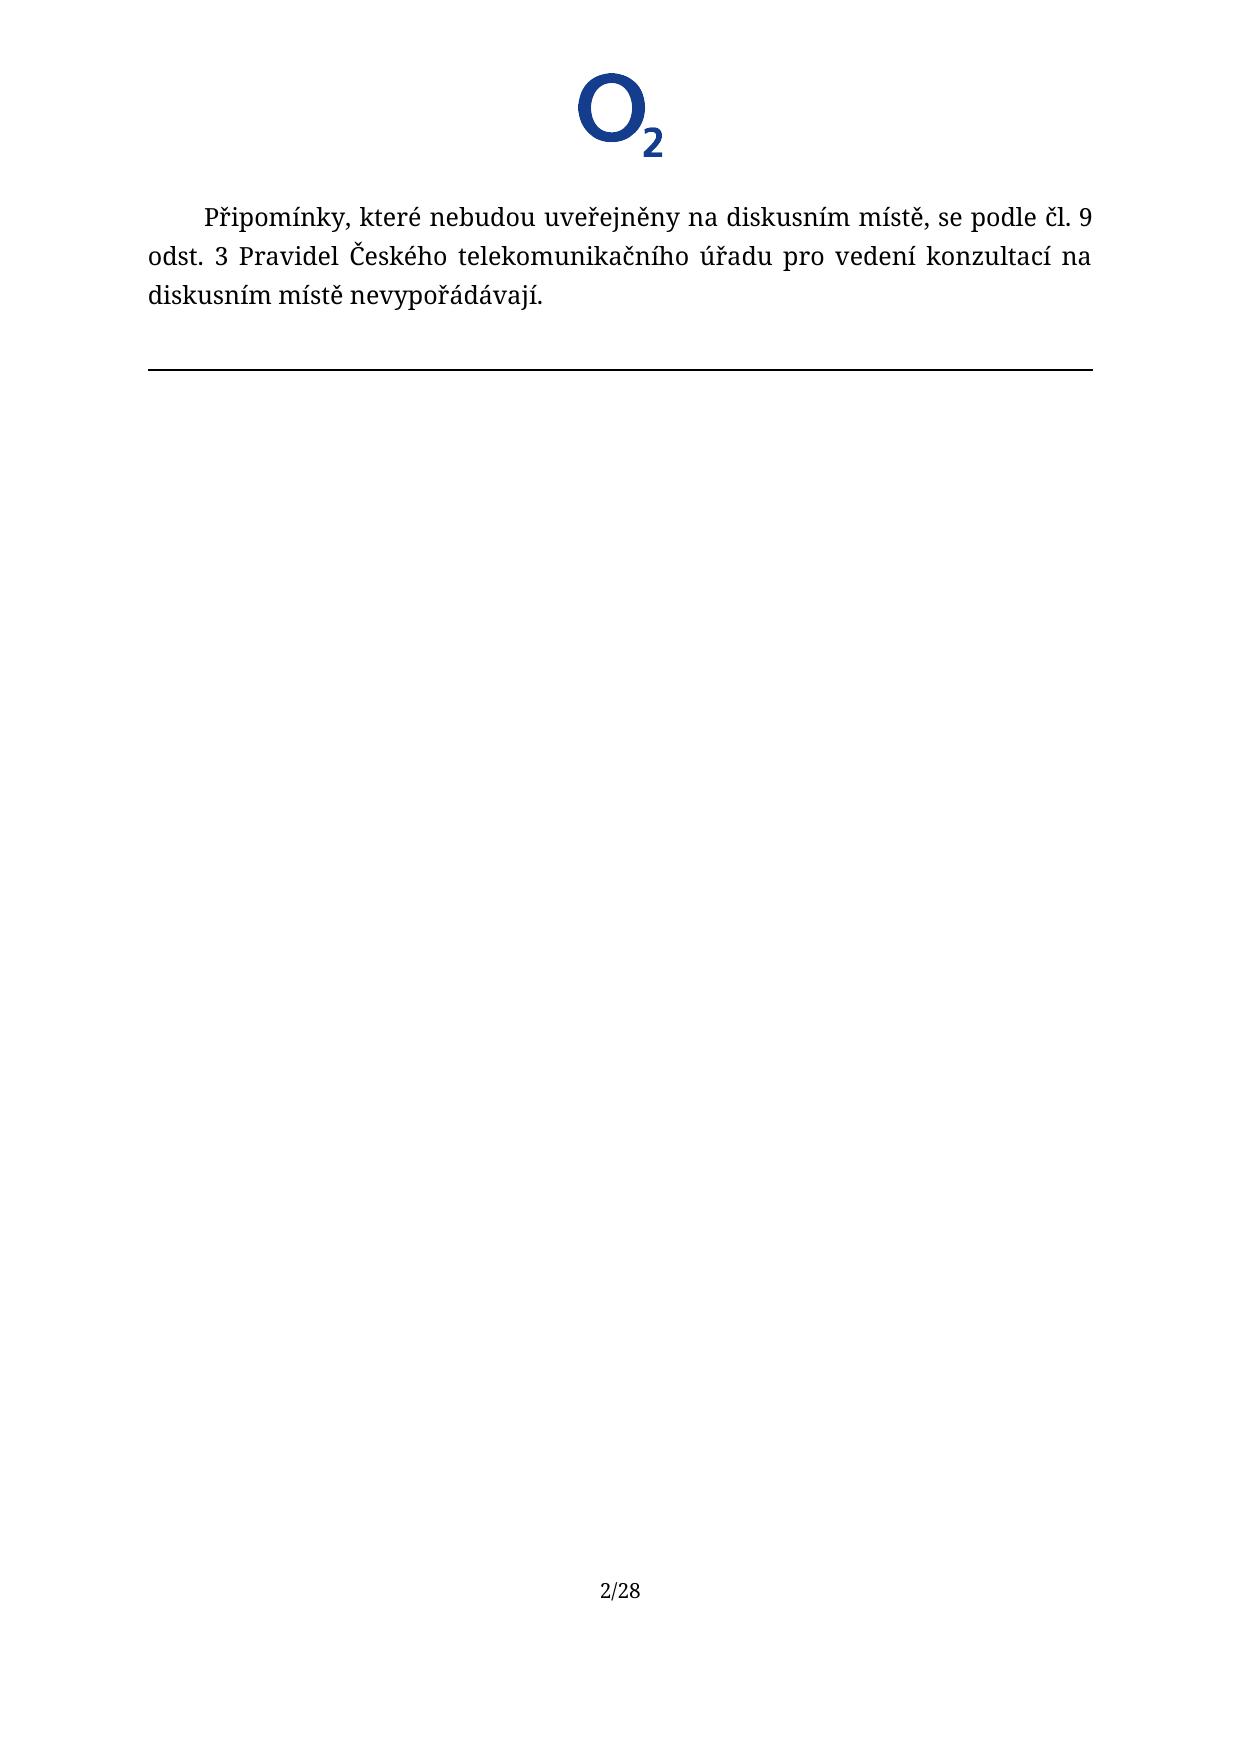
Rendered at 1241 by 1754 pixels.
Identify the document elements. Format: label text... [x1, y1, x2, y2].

text Připomínky, které nebudou uveřejněny na diskusním místě, se podle čl. 9 odst. 3 Pravidel Českého telekomunikačního úřadu pro vedení konzultací na diskusním místě nevypořádávají. [148, 199, 1093, 312]
picture [578, 73, 663, 157]
